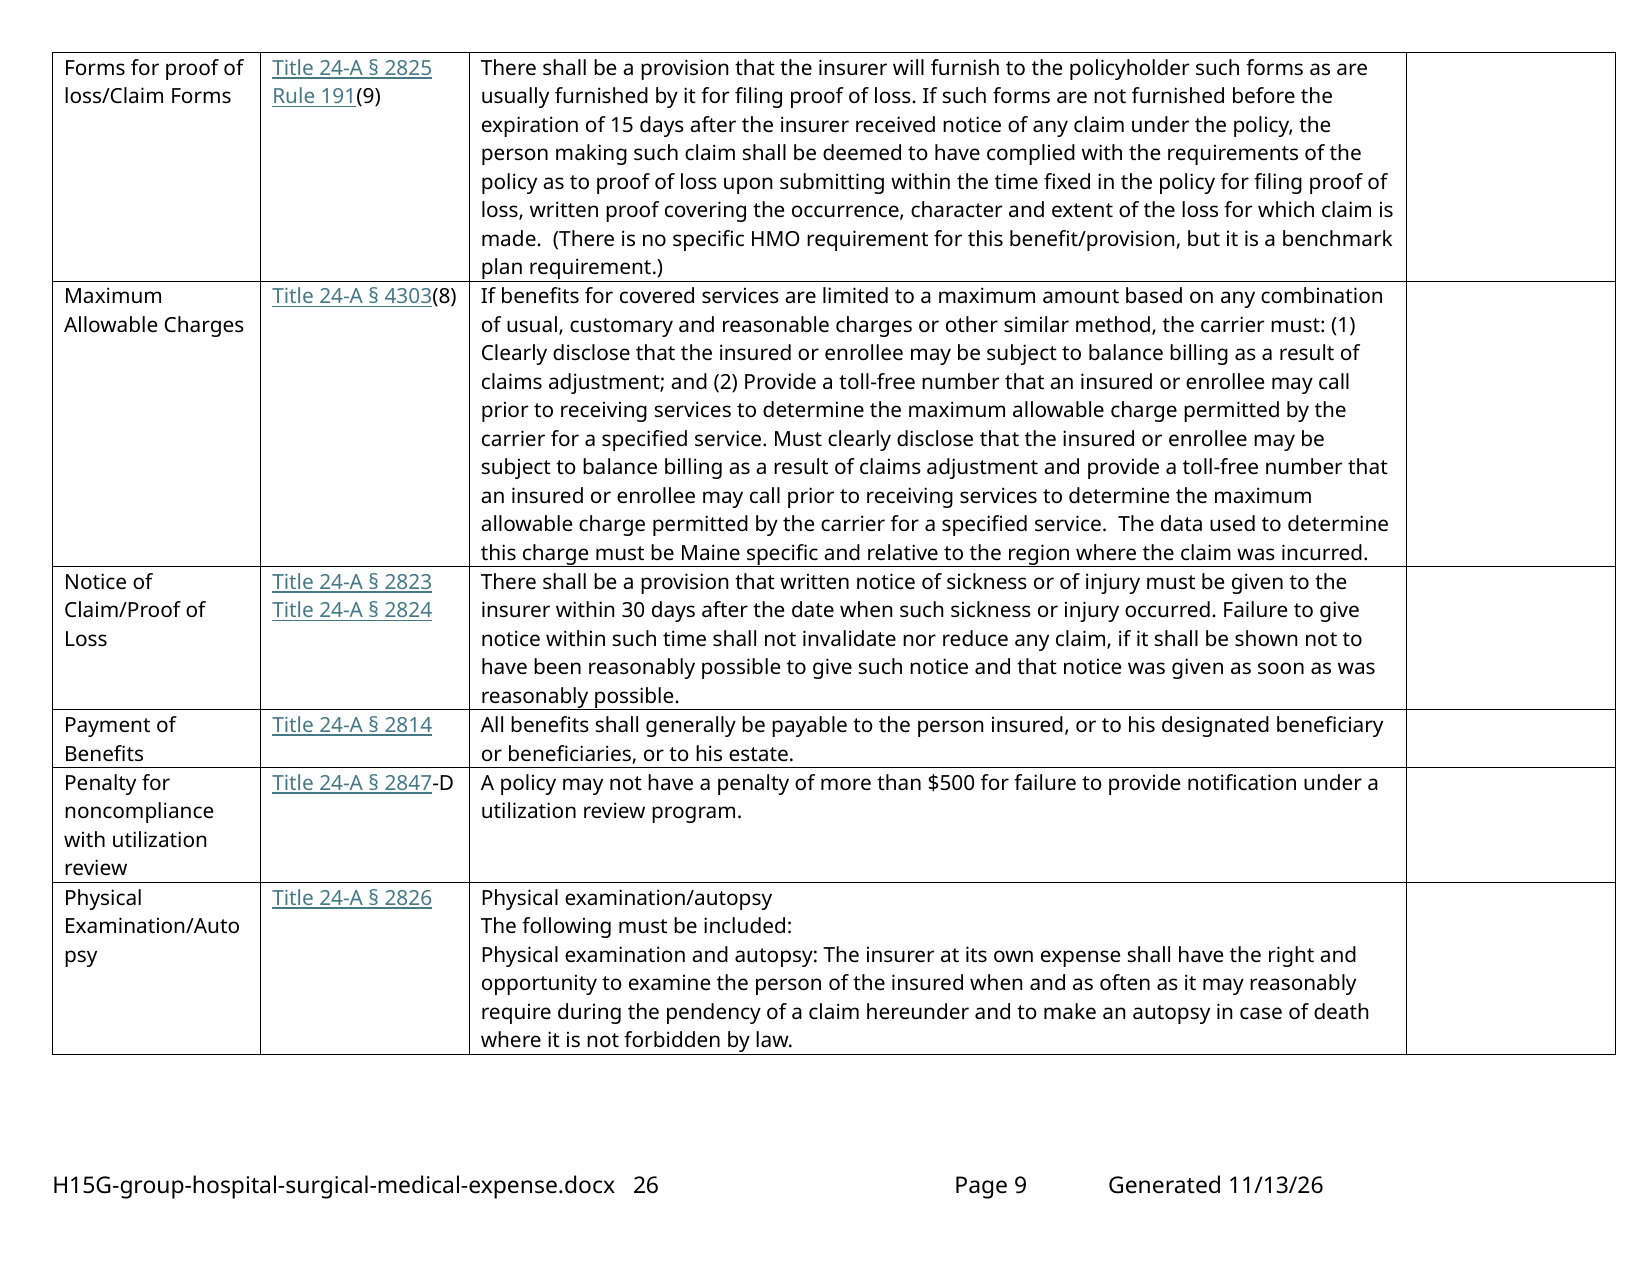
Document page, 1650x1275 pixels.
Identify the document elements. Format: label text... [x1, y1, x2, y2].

table_cell Physical Examination/Autopsy [53, 883, 260, 1054]
table_cell [1407, 282, 1615, 566]
table_cell Title 24-A § 2814 [261, 710, 469, 767]
table_cell [1407, 768, 1615, 882]
table_cell Payment of Benefits [53, 710, 260, 767]
table_cell Title 24-A § 4303(8) [261, 282, 469, 566]
table_cell Maximum Allowable Charges [53, 282, 260, 566]
table_cell Title 24-A § 2823 Title 24-A § 2824 [261, 567, 469, 709]
table_cell Notice of Claim/Proof of Loss [53, 567, 260, 709]
table_cell Forms for proof of loss/Claim Forms [53, 53, 260, 281]
table_cell Title 24-A § 2847-D [261, 768, 469, 882]
table_cell Title 24-A § 2826 [261, 883, 469, 1054]
table_cell There shall be a provision that written notice of sickness or of injury must be given to the insurer within 30 days after the date when such sickness or injury occurred. Failure to give notice within such time shall not invalidate nor reduce any claim, if it shall be shown not to have been reasonably possible to give such notice and that notice was given as soon as was reasonably possible. [470, 567, 1406, 709]
table_cell All benefits shall generally be payable to the person insured, or to his designated beneficiary or beneficiaries, or to his estate. [470, 710, 1406, 767]
table_cell [1407, 710, 1615, 767]
table_cell [1407, 53, 1615, 281]
table_cell Penalty for noncompliance with utilization review [53, 768, 260, 882]
table_cell [1407, 883, 1615, 1054]
table_cell [1407, 567, 1615, 709]
table_cell Title 24-A § 2825 Rule 191(9) [261, 53, 469, 281]
table_cell Physical examination/autopsy The following must be included: Physical examination and autopsy: The insurer at its own expense shall have the right and opportunity to examine the person of the insured when and as often as it may reasonably require during the pendency of a claim hereunder and to make an autopsy in case of death where it is not forbidden by law. [470, 883, 1406, 1054]
table_cell There shall be a provision that the insurer will furnish to the policyholder such forms as are usually furnished by it for filing proof of loss. If such forms are not furnished before the expiration of 15 days after the insurer received notice of any claim under the policy, the person making such claim shall be deemed to have complied with the requirements of the policy as to proof of loss upon submitting within the time fixed in the policy for filing proof of loss, written proof covering the occurrence, character and extent of the loss for which claim is made. (There is no specific HMO requirement for this benefit/provision, but it is a benchmark plan requirement.) [470, 53, 1406, 281]
table_cell If benefits for covered services are limited to a maximum amount based on any combination of usual, customary and reasonable charges or other similar method, the carrier must: (1) Clearly disclose that the insured or enrollee may be subject to balance billing as a result of claims adjustment; and (2) Provide a toll-free number that an insured or enrollee may call prior to receiving services to determine the maximum allowable charge permitted by the carrier for a specified service. Must clearly disclose that the insured or enrollee may be subject to balance billing as a result of claims adjustment and provide a toll-free number that an insured or enrollee may call prior to receiving services to determine the maximum allowable charge permitted by the carrier for a specified service. The data used to determine this charge must be Maine specific and relative to the region where the claim was incurred. [470, 282, 1406, 566]
table_cell A policy may not have a penalty of more than $500 for failure to provide notification under a utilization review program. [470, 768, 1406, 882]
